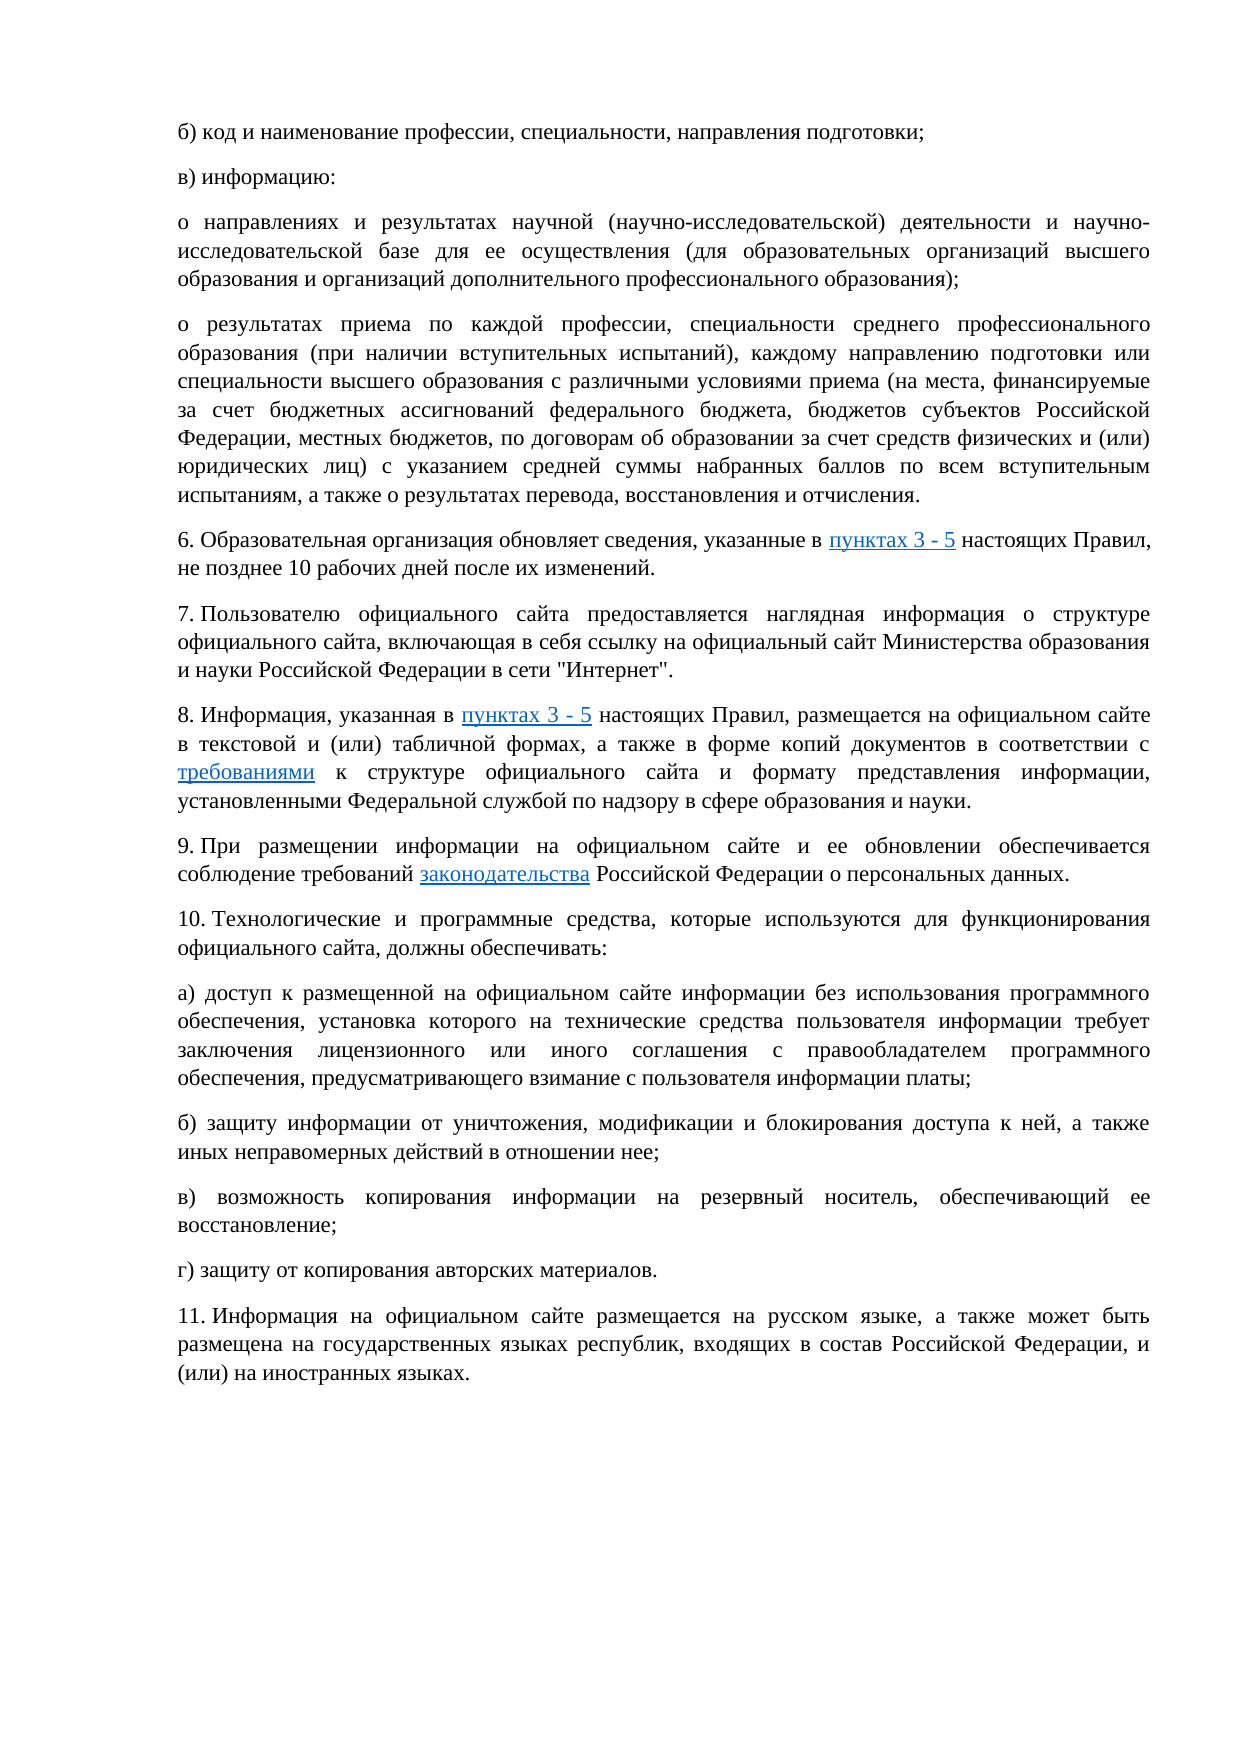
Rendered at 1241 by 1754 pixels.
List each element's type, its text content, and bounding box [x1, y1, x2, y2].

text б) код и наименование профессии, специальности, направления подготовки; [177, 118, 1152, 144]
text о результатах приема по каждой профессии, специальности среднего профессионального образования (при наличии вступительных испытаний), каждому направлению подготовки или специальности высшего образования с различными условиями приема (на места, финансируемые за счет бюджетных ассигнований федерального бюджета, бюджетов субъектов Российской Федерации, местных бюджетов, по договорам об образовании за счет средств физических и (или) юридических лиц) с указанием средней суммы набранных баллов по всем вступительным испытаниям, а также о результатах перевода, восстановления и отчисления. [177, 310, 1152, 507]
text 7. Пользователю официального сайта предоставляется наглядная информация о структуре официального сайта, включающая в себя ссылку на официальный сайт Министерства образования и науки Российской Федерации в сети "Интернет". [177, 599, 1152, 683]
text 8. Информация, указанная в пунктах 3 - 5 настоящих Правил, размещается на официальном сайте в текстовой и (или) табличной формах, а также в форме копий документов в соответствии с требованиями к структуре официального сайта и формату представления информации, установленными Федеральной службой по надзору в сфере образования и науки. [177, 702, 1152, 813]
text 11. Информация на официальном сайте размещается на русском языке, а также может быть размещена на государственных языках республик, входящих в состав Российской Федерации, и (или) на иностранных языках. [177, 1302, 1152, 1385]
text о направлениях и результатах научной (научно-исследовательской) деятельности и научно-исследовательской базе для ее осуществления (для образовательных организаций высшего образования и организаций дополнительного профессионального образования); [177, 208, 1152, 292]
text в) возможность копирования информации на резервный носитель, обеспечивающий ее восстановление; [177, 1183, 1152, 1238]
text в) информацию: [177, 163, 1152, 189]
text б) защиту информации от уничтожения, модификации и блокирования доступа к ней, а также иных неправомерных действий в отношении нее; [177, 1109, 1152, 1164]
text 10. Технологические и программные средства, которые используются для функционирования официального сайта, должны обеспечивать: [177, 906, 1152, 960]
text а) доступ к размещенной на официальном сайте информации без использования программного обеспечения, установка которого на технические средства пользователя информации требует заключения лицензионного или иного соглашения с правообладателем программного обеспечения, предусматривающего взимание с пользователя информации платы; [177, 979, 1152, 1091]
text 6. Образовательная организация обновляет сведения, указанные в пунктах 3 - 5 настоящих Правил, не позднее 10 рабочих дней после их изменений. [177, 526, 1152, 581]
text 9. При размещении информации на официальном сайте и ее обновлении обеспечивается соблюдение требований законодательства Российской Федерации о персональных данных. [177, 832, 1152, 887]
text г) защиту от копирования авторских материалов. [177, 1257, 1152, 1283]
